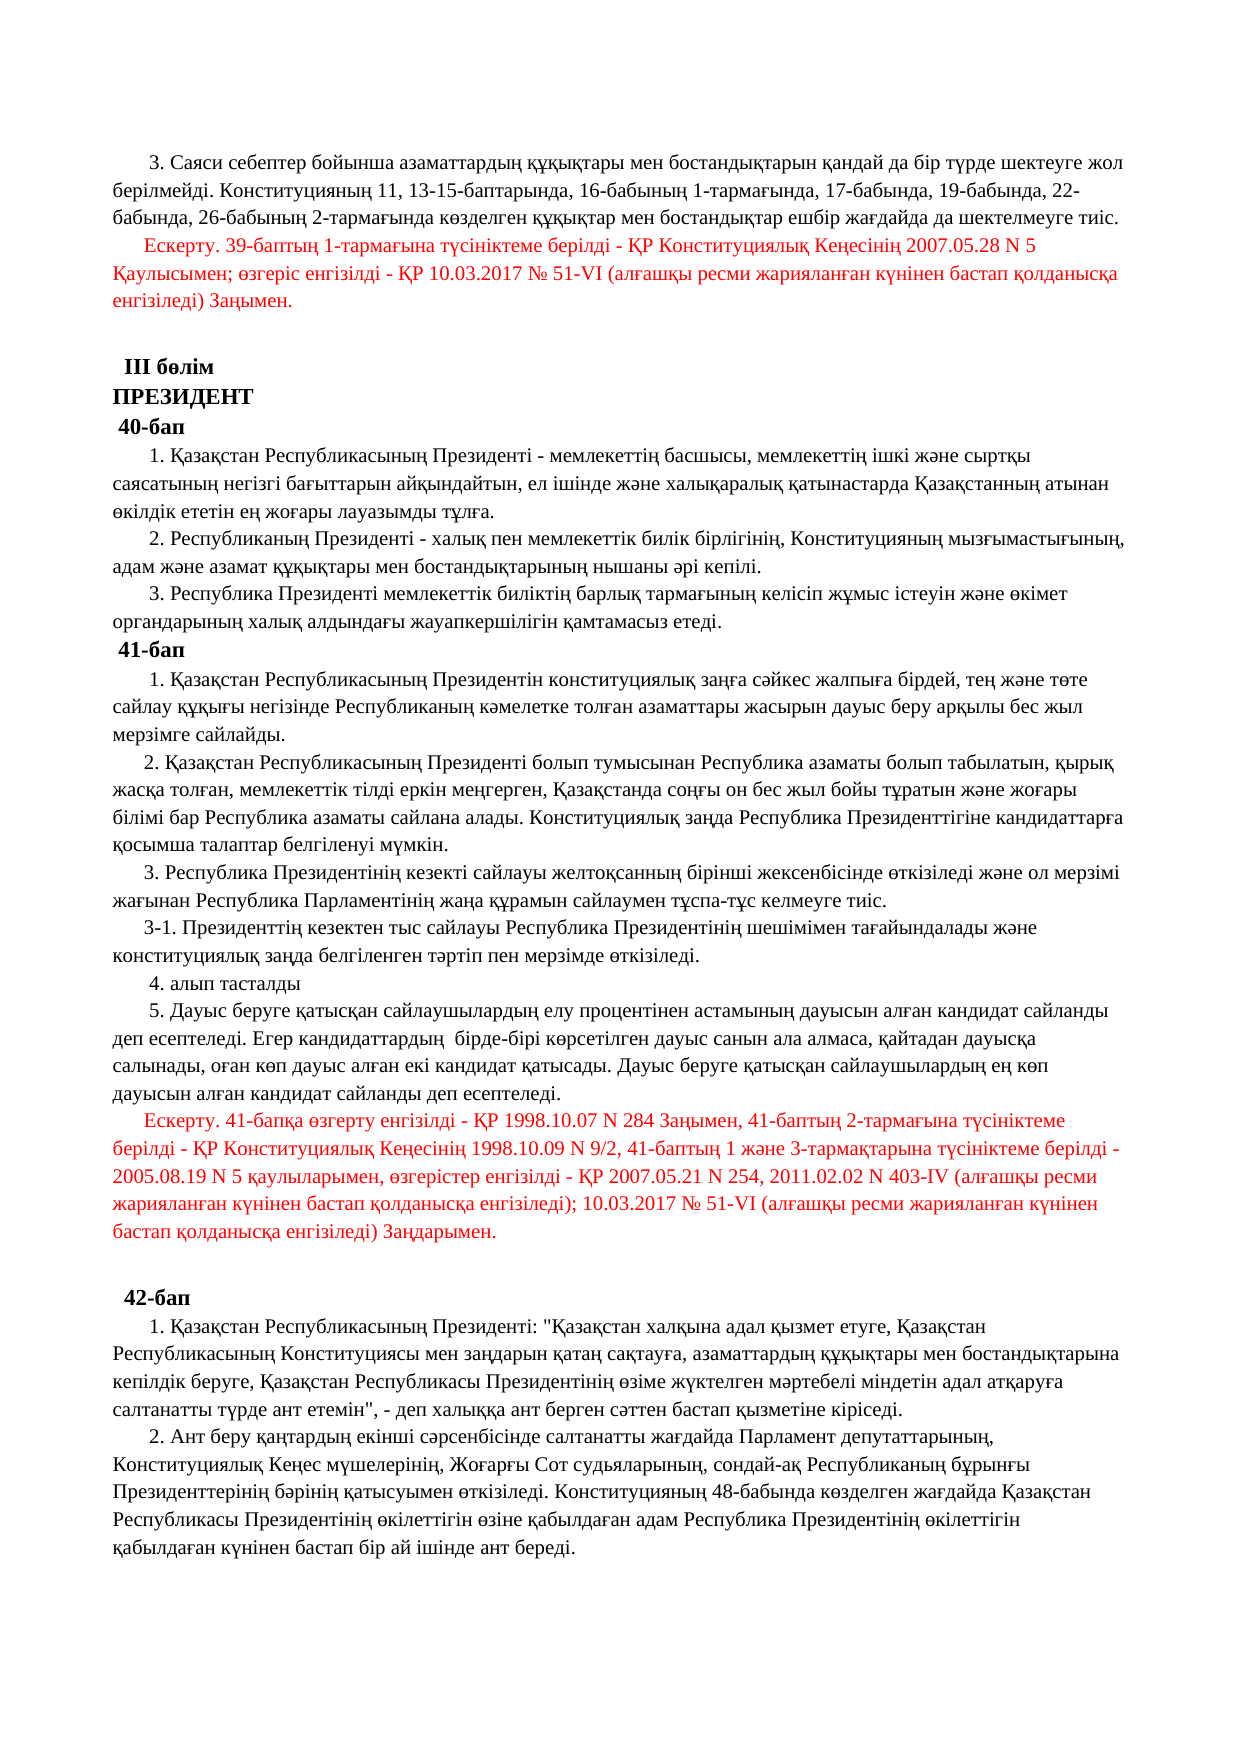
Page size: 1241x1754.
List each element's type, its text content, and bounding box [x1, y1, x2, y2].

text 1. Қазақстан Республикасының Президентін конституциялық заңға сәйкес жалпыға бірдей, тең және төте сайлау құқығы негізінде Республиканың кәмелетке толған азаматтары жасырын дауыс беру арқылы бес жыл мерзімге сайлайды. [112, 667, 1128, 746]
text 5. Дауыс беруге қатысқан сайлаушылардың елу процентінен астамының дауысын алған кандидат сайланды деп есептеледі. Егер кандидаттардың бірде-бірі көрсетілген дауыс санын ала алмаса, қайтадан дауысқа салынады, оған көп дауыс алған екі кандидат қатысады. Дауыс беруге қатысқан сайлаушылардың ең көп дауысын алған кандидат сайланды деп есептеледі. [112, 998, 1128, 1105]
text 42-бап [112, 1283, 1128, 1310]
text 41-бап [112, 637, 1128, 663]
text 2. Қазақстан Республикасының Президенті болып тумысынан Республика азаматы болып табылатын, қырық жасқа толған, мемлекеттік тілді еркін меңгерген, Қазақстанда соңғы он бес жыл бойы тұратын және жоғары білімі бар Республика азаматы сайлана алады. Конституциялық заңда Республика Президенттігіне кандидаттарға қосымша талаптар белгіленуі мүмкін. [112, 749, 1128, 856]
text 1. Қазақстан Республикасының Президенті: "Қазақстан халқына адал қызмет етуге, Қазақстан Республикасының Конституциясы мен заңдарын қатаң сақтауға, азаматтардың құқықтары мен бостандықтарына кепілдік беруге, Қазақстан Республикасы Президентінің өзіме жүктелген мәртебелі міндетін адал атқаруға салтанатты түрде ант етемін", - деп халыққа ант берген сәттен бастап қызметіне кіріседі. [112, 1314, 1128, 1421]
text 3. Республика Президентінің кезекті сайлауы желтоқсанның бірінші жексенбісінде өткізіледі және ол мерзімі жағынан Республика Парламентінің жаңа құрамын сайлаумен тұспа-тұс келмеуге тиіс. [112, 860, 1128, 912]
text 3. Республика Президенті мемлекеттік биліктің барлық тармағының келісіп жұмыс істеуін және өкімет органдарының халық алдындағы жауапкершілігін қамтамасыз етеді. [112, 581, 1128, 633]
text 2. Ант беру қаңтардың екінші сәрсенбісінде салтанатты жағдайда Парламент депутаттарының, Конституциялық Кеңес мүшелерінің, Жоғарғы Сот судьяларының, сондай-ақ Республиканың бұрынғы Президенттерінің бәрінің қатысуымен өткізіледі. Конституцияның 48-бабында көзделген жағдайда Қазақстан Республикасы Президентінің өкілеттігін өзіне қабылдаған адам Республика Президентінің өкілеттігін қабылдаған күнінен бастап бір ай ішінде ант береді. [112, 1424, 1128, 1559]
text Ескерту. 39-баптың 1-тармағына түсініктеме берілді - ҚР Конституциялық Кеңесінің 2007.05.28 N 5 Қаулысымен; өзгеріс енгізілді - ҚР 10.03.2017 № 51-VI (алғашқы ресми жарияланған күнінен бастап қолданысқа енгізіледі) Заңымен. [112, 233, 1128, 348]
text 1. Қазақстан Республикасының Президенті - мемлекеттің басшысы, мемлекеттің ішкі және сыртқы саясатының негізгі бағыттарын айқындайтын, ел ішінде және халықаралық қатынастарда Қазақстанның атынан өкілдік ететін ең жоғары лауазымды тұлға. [112, 443, 1128, 523]
text 3. Саяси себептер бойынша азаматтардың құқықтары мен бостандықтарын қандай да бір түрде шектеуге жол берілмейді. Конституцияның 11, 13-15-баптарында, 16-бабының 1-тармағында, 17-бабында, 19-бабында, 22-бабында, 26-бабының 2-тармағында көзделген құқықтар мен бостандықтар ешбір жағдайда да шектелмеуге тиіс. [112, 150, 1128, 229]
text 3-1. Президенттің кезектен тыс сайлауы Республика Президентінің шешімімен тағайындалады және конституциялық заңда белгіленген тәртіп пен мерзімде өткізіледі. [112, 915, 1128, 967]
text 4. алып тасталды [112, 970, 1128, 994]
text Ескерту. 41-бапқа өзгерту енгізілді - ҚР 1998.10.07 N 284 Заңымен, 41-баптың 2-тармағына түсініктеме берілді - ҚР Конституциялық Кеңесінің 1998.10.09 N 9/2, 41-баптың 1 және 3-тармақтарына түсініктеме берілді - 2005.08.19 N 5 қаулыларымен, өзгерістер енгізілді - ҚР 2007.05.21 N 254, 2011.02.02 N 403-IV (алғашқы ресми жарияланған күнінен бастап қолданысқа енгізіледі); 10.03.2017 № 51-VI (алғашқы ресми жарияланған күнінен бастап қолданысқа енгізіледі) Заңдарымен. [112, 1108, 1128, 1279]
text 2. Республиканың Президенті - халық пен мемлекеттік билік бірлігінің, Конституцияның мызғымастығының, адам және азамат құқықтары мен бостандықтарының нышаны әрі кепілі. [112, 526, 1128, 578]
text 40-бап [112, 413, 1128, 439]
text III бөлім ПРЕЗИДЕНТ [112, 353, 1128, 409]
